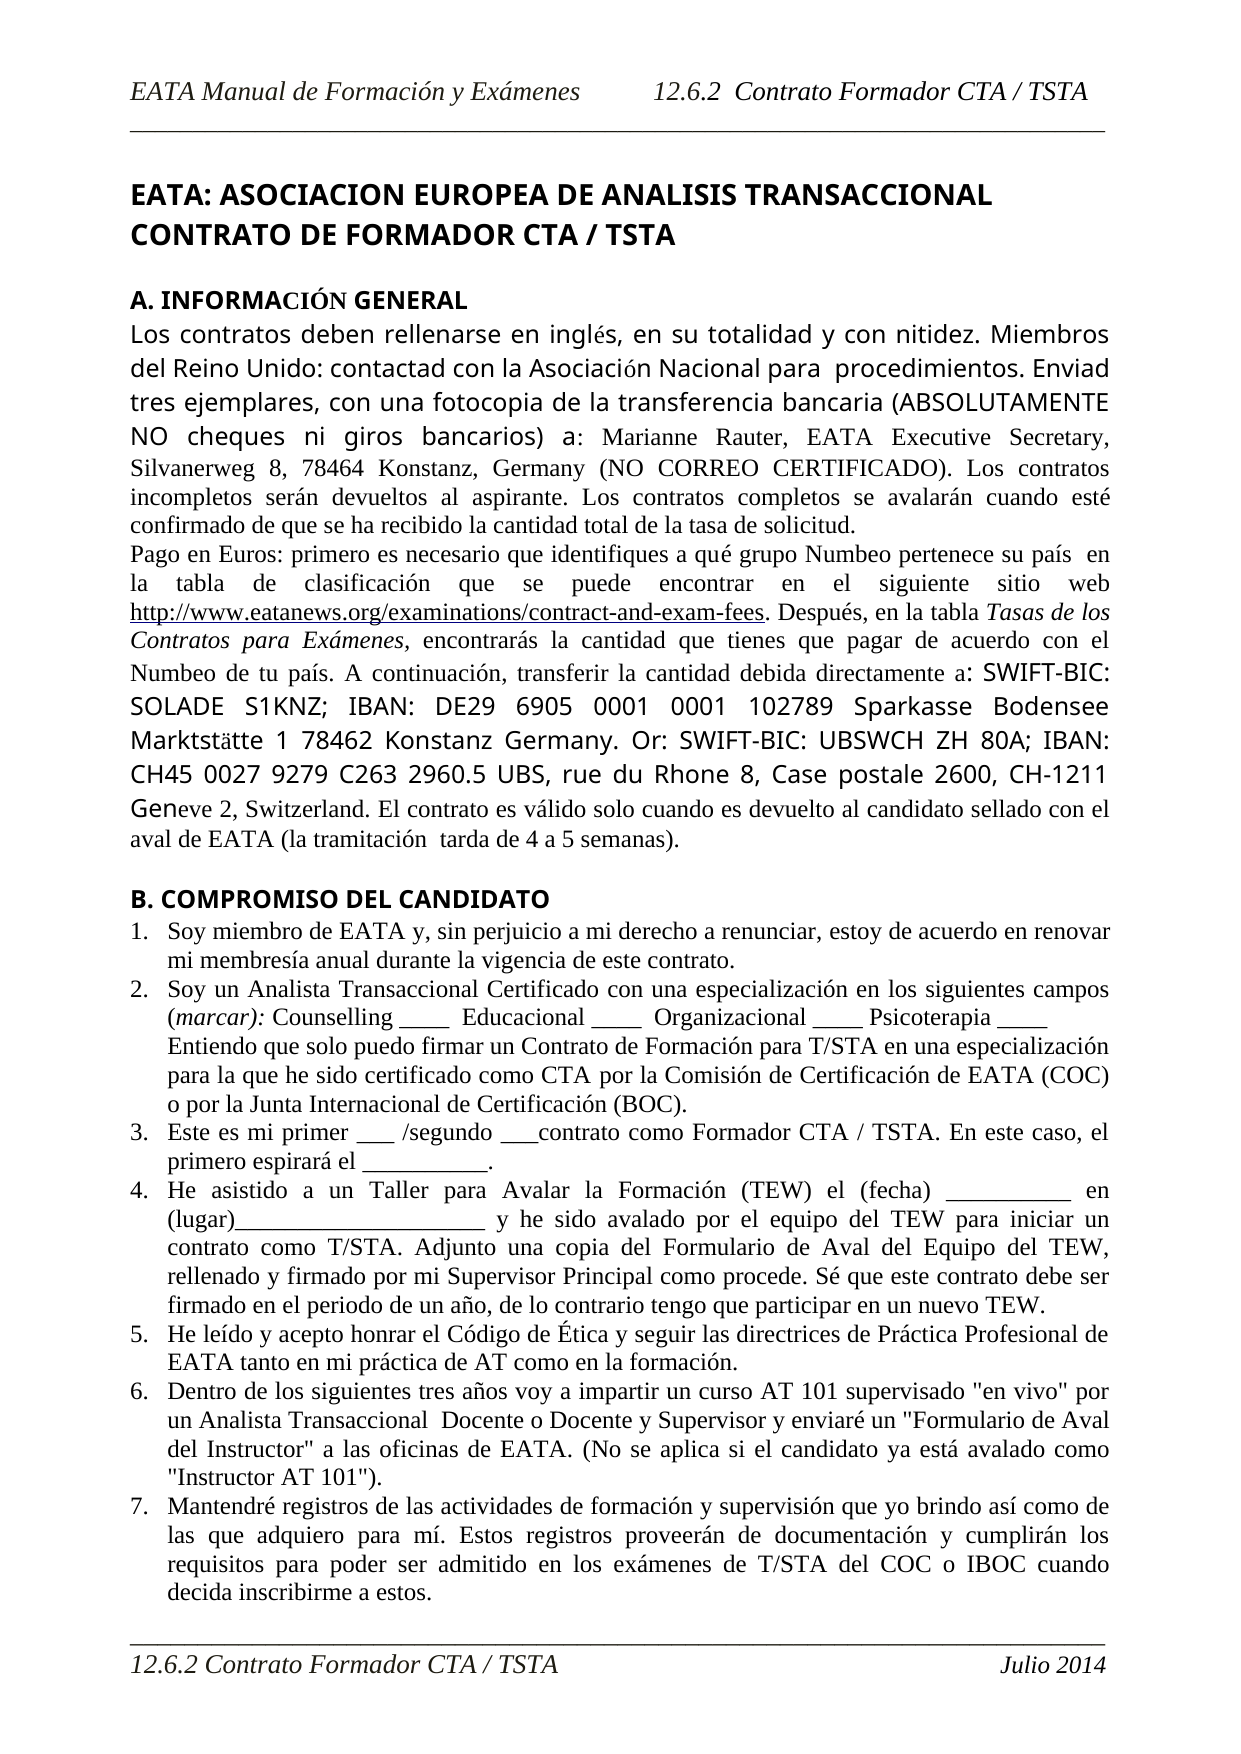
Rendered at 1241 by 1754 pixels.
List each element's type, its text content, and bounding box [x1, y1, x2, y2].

list He asistido a un Taller para Avalar la Formación (TEW) el (fecha) __________ en (lugar)____________________ y he sido avalado por el equipo del TEW para iniciar un contrato como T/STA. Adjunto una copia del Formulario de Aval del Equipo del TEW, rellenado y firmado por mi Supervisor Principal como procede. Sé que este contrato debe ser firmado en el periodo de un año, de lo contrario tengo que participar en un nuevo TEW. [130, 1175, 1110, 1319]
text CONTRATO DE FORMADOR CTA / TSTA [130, 214, 1110, 254]
text Pago en Euros: primero es necesario que identifiques a qué grupo Numbeo pertenece su país en la tabla de clasificación que se puede encontrar en el siguiente sitio web http://www.eatanews.org/examinations/contract-and-exam-fees. Después, en la tabla Tasas de los Contratos para Exámenes, encontrarás la cantidad que tienes que pagar de acuerdo con el Numbeo de tu país. A continuación, transferir la cantidad debida directamente a: SWIFT-BIC: SOLADE S1KNZ; IBAN: DE29 6905 0001 0001 102789 Sparkasse Bodensee Marktstätte 1 78462 Konstanz Germany. Or: SWIFT-BIC: UBSWCH ZH 80A; IBAN: CH45 0027 9279 C263 2960.5 UBS, rue du Rhone 8, Case postale 2600, CH-1211 Geneve 2, Switzerland. El contrato es válido solo cuando es devuelto al candidato sellado con el aval de EATA (la tramitación tarda de 4 a 5 semanas). [130, 539, 1110, 853]
text EATA: ASOCIACION EUROPEA DE ANALISIS TRANSACCIONAL [130, 174, 1110, 214]
text Los contratos deben rellenarse en inglés, en su totalidad y con nitidez. Miembros del Reino Unido: contactad con la Asociación Nacional para procedimientos. Enviad tres ejemplares, con una fotocopia de la transferencia bancaria (ABSOLUTAMENTE NO cheques ni giros bancarios) a: Marianne Rauter, EATA Executive Secretary, Silvanerweg 8, 78464 Konstanz, Germany (NO CORREO CERTIFICADO). Los contratos incompletos serán devueltos al aspirante. Los contratos completos se avalarán cuando esté confirmado de que se ha recibido la cantidad total de la tasa de solicitud. [130, 317, 1110, 539]
list Este es mi primer ___ /segundo ___contrato como Formador CTA / TSTA. En este caso, el primero espirará el __________. [130, 1117, 1110, 1175]
text B. COMPROMISO DEL CANDIDATO [130, 882, 1110, 916]
text A. INFORMACIÓN GENERAL [130, 283, 1110, 317]
list Soy un Analista Transaccional Certificado con una especialización en los siguientes campos (marcar): Counselling ____ Educacional ____ Organizacional ____ Psicoterapia ____ [130, 974, 1110, 1031]
list He leído y acepto honrar el Código de Ética y seguir las directrices de Práctica Profesional de EATA tanto en mi práctica de AT como en la formación. [130, 1319, 1110, 1376]
text Entiendo que solo puedo firmar un Contrato de Formación para T/STA en una especialización para la que he sido certificado como CTA por la Comisión de Certificación de EATA (COC) o por la Junta Internacional de Certificación (BOC). [167, 1031, 1110, 1117]
list Mantendré registros de las actividades de formación y supervisión que yo brindo así como de las que adquiero para mí. Estos registros proveerán de documentación y cumplirán los requisitos para poder ser admitido en los exámenes de T/STA del COC o IBOC cuando decida inscribirme a estos. [130, 1491, 1110, 1606]
list Dentro de los siguientes tres años voy a impartir un curso AT 101 supervisado "en vivo" por un Analista Transaccional Docente o Docente y Supervisor y enviaré un "Formulario de Aval del Instructor" a las oficinas de EATA. (No se aplica si el candidato ya está avalado como "Instructor AT 101"). [130, 1376, 1110, 1491]
list Soy miembro de EATA y, sin perjuicio a mi derecho a renunciar, estoy de acuerdo en renovar mi membresía anual durante la vigencia de este contrato. [130, 916, 1110, 974]
